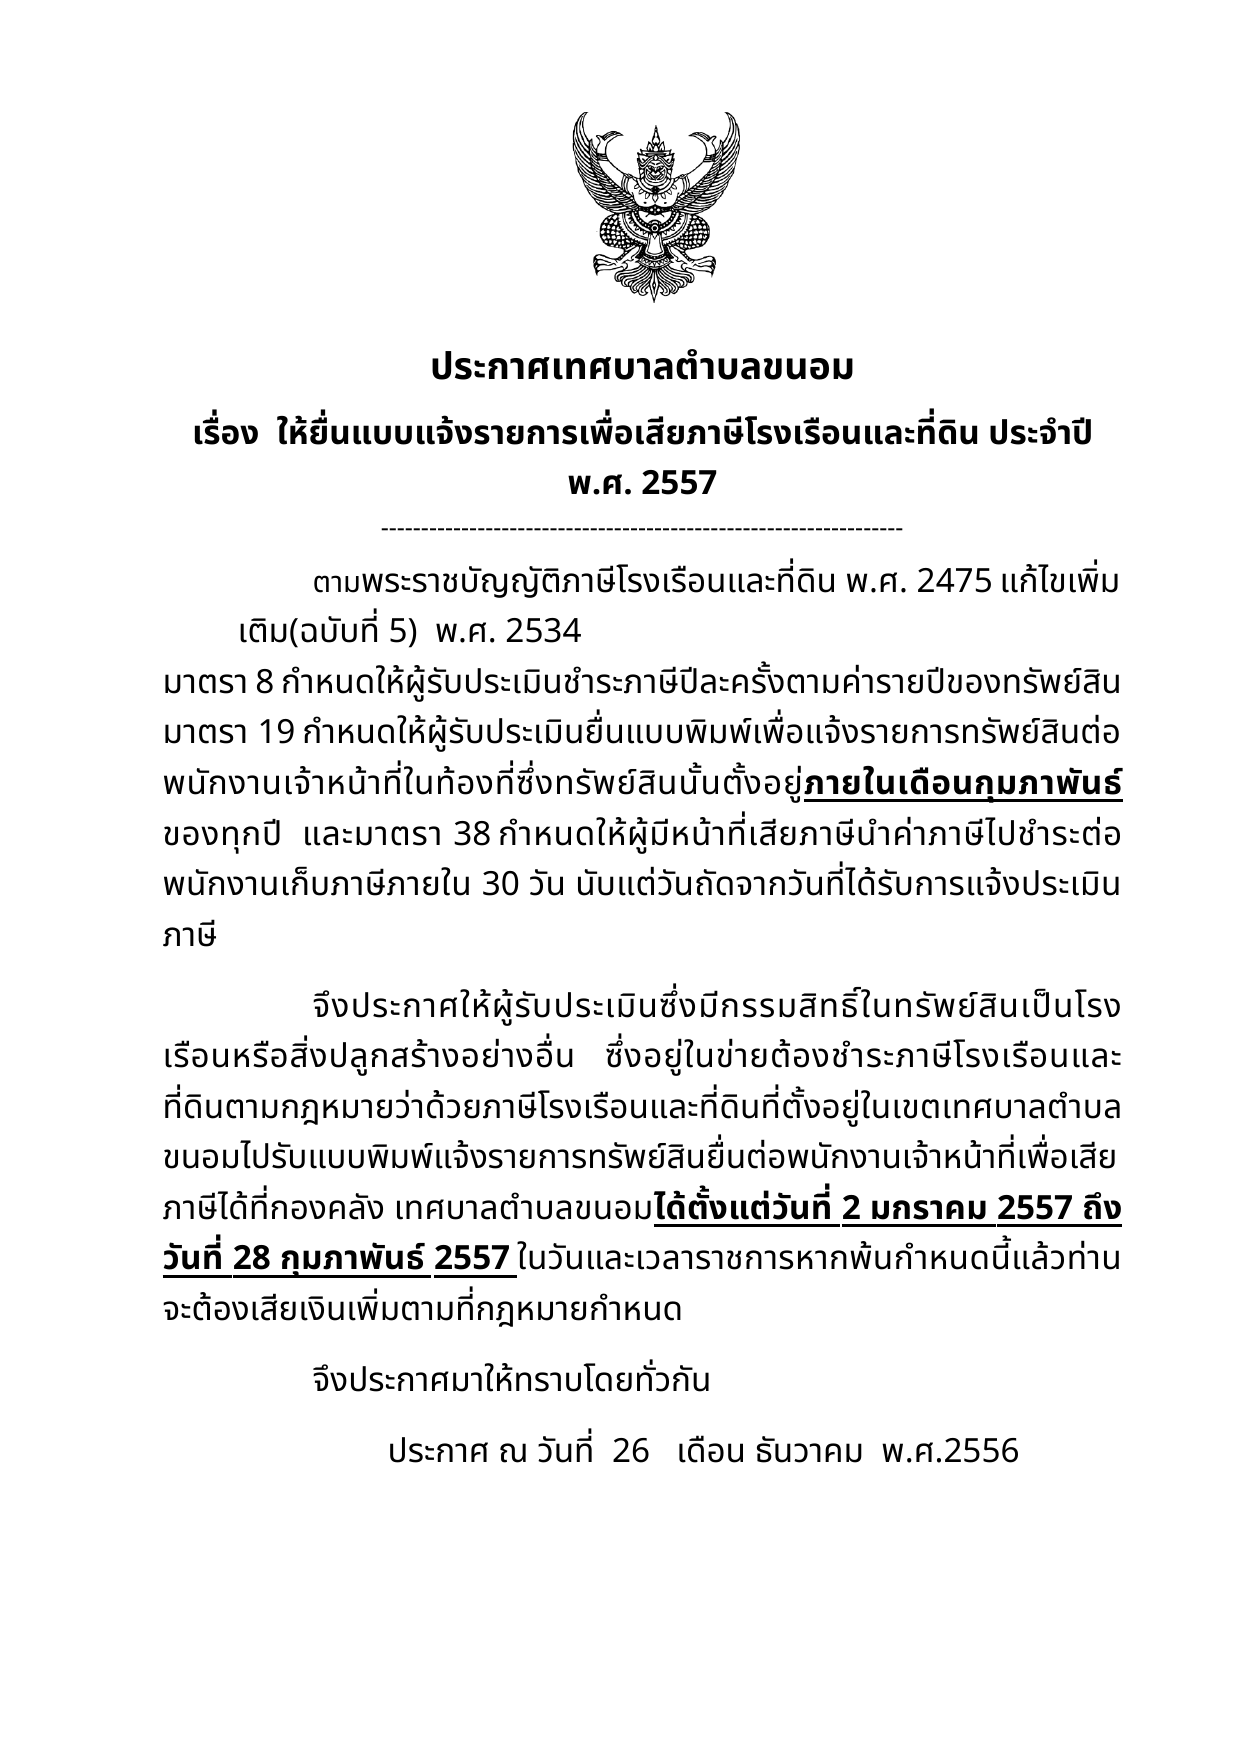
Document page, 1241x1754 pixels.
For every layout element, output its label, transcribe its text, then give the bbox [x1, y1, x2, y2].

picture [560, 112, 752, 303]
text ประกาศ ณ วันที่ 26 เดือน ธันวาคม พ.ศ.2556 [162, 1427, 1122, 1478]
text ----------------------------------------------------------------- [162, 510, 1122, 544]
text จึงประกาศให้ผู้รับประเมินซึ่งมีกรรมสิทธิ์ในทรัพย์สินเป็นโรงเรือนหรือสิ่งปลูกสร้างอย่างอื่น ซึ่งอยู่ในข่ายต้องชำระภาษีโรงเรือนและที่ดินตามกฎหมายว่าด้วยภาษีโรงเรือนและที่ดินที่ตั้งอยู่ในเขตเทศบาลตำบลขนอมไปรับแบบพิมพ์แจ้งรายการทรัพย์สินยื่นต่อพนักงานเจ้าหน้าที่เพื่อเสียภาษีได้ที่กองคลัง เทศบาลตำบลขนอมได้ตั้งแต่วันที่ 2 มกราคม 2557 ถึงวันที่ 28 กุมภาพันธ์ 2557ในวันและเวลาราชการหากพ้นกำหนดนี้แล้วท่านจะต้องเสียเงินเพิ่มตามที่กฎหมายกำหนด [162, 982, 1122, 1335]
text จึงประกาศมาให้ทราบโดยทั่วกัน [237, 1356, 1122, 1406]
text เรื่อง ให้ยื่นแบบแจ้งรายการเพื่อเสียภาษีโรงเรือนและที่ดิน ประจำปี พ.ศ. 2557 [162, 409, 1122, 510]
text ตามพระราชบัญญัติภาษีโรงเรือนและที่ดิน พ.ศ. 2475แก้ไขเพิ่มเติม(ฉบับที่ 5) พ.ศ. 2534 [237, 556, 1122, 658]
title ประกาศเทศบาลตำบลขนอม [162, 339, 1122, 396]
text มาตรา8กำหนดให้ผู้รับประเมินชำระภาษีปีละครั้งตามค่ารายปีของทรัพย์สินมาตรา 19กำหนดให้ผู้รับประเมินยื่นแบบพิมพ์เพื่อแจ้งรายการทรัพย์สินต่อพนักงานเจ้าหน้าที่ในท้องที่ซึ่งทรัพย์สินนั้นตั้งอยู่ภายในเดือนกุมภาพันธ์ของทุกปี และมาตรา 38กำหนดให้ผู้มีหน้าที่เสียภาษีนำค่าภาษีไปชำระต่อพนักงานเก็บภาษีภายใน 30 วัน นับแต่วันถัดจากวันที่ได้รับการแจ้งประเมินภาษี [162, 658, 1122, 961]
